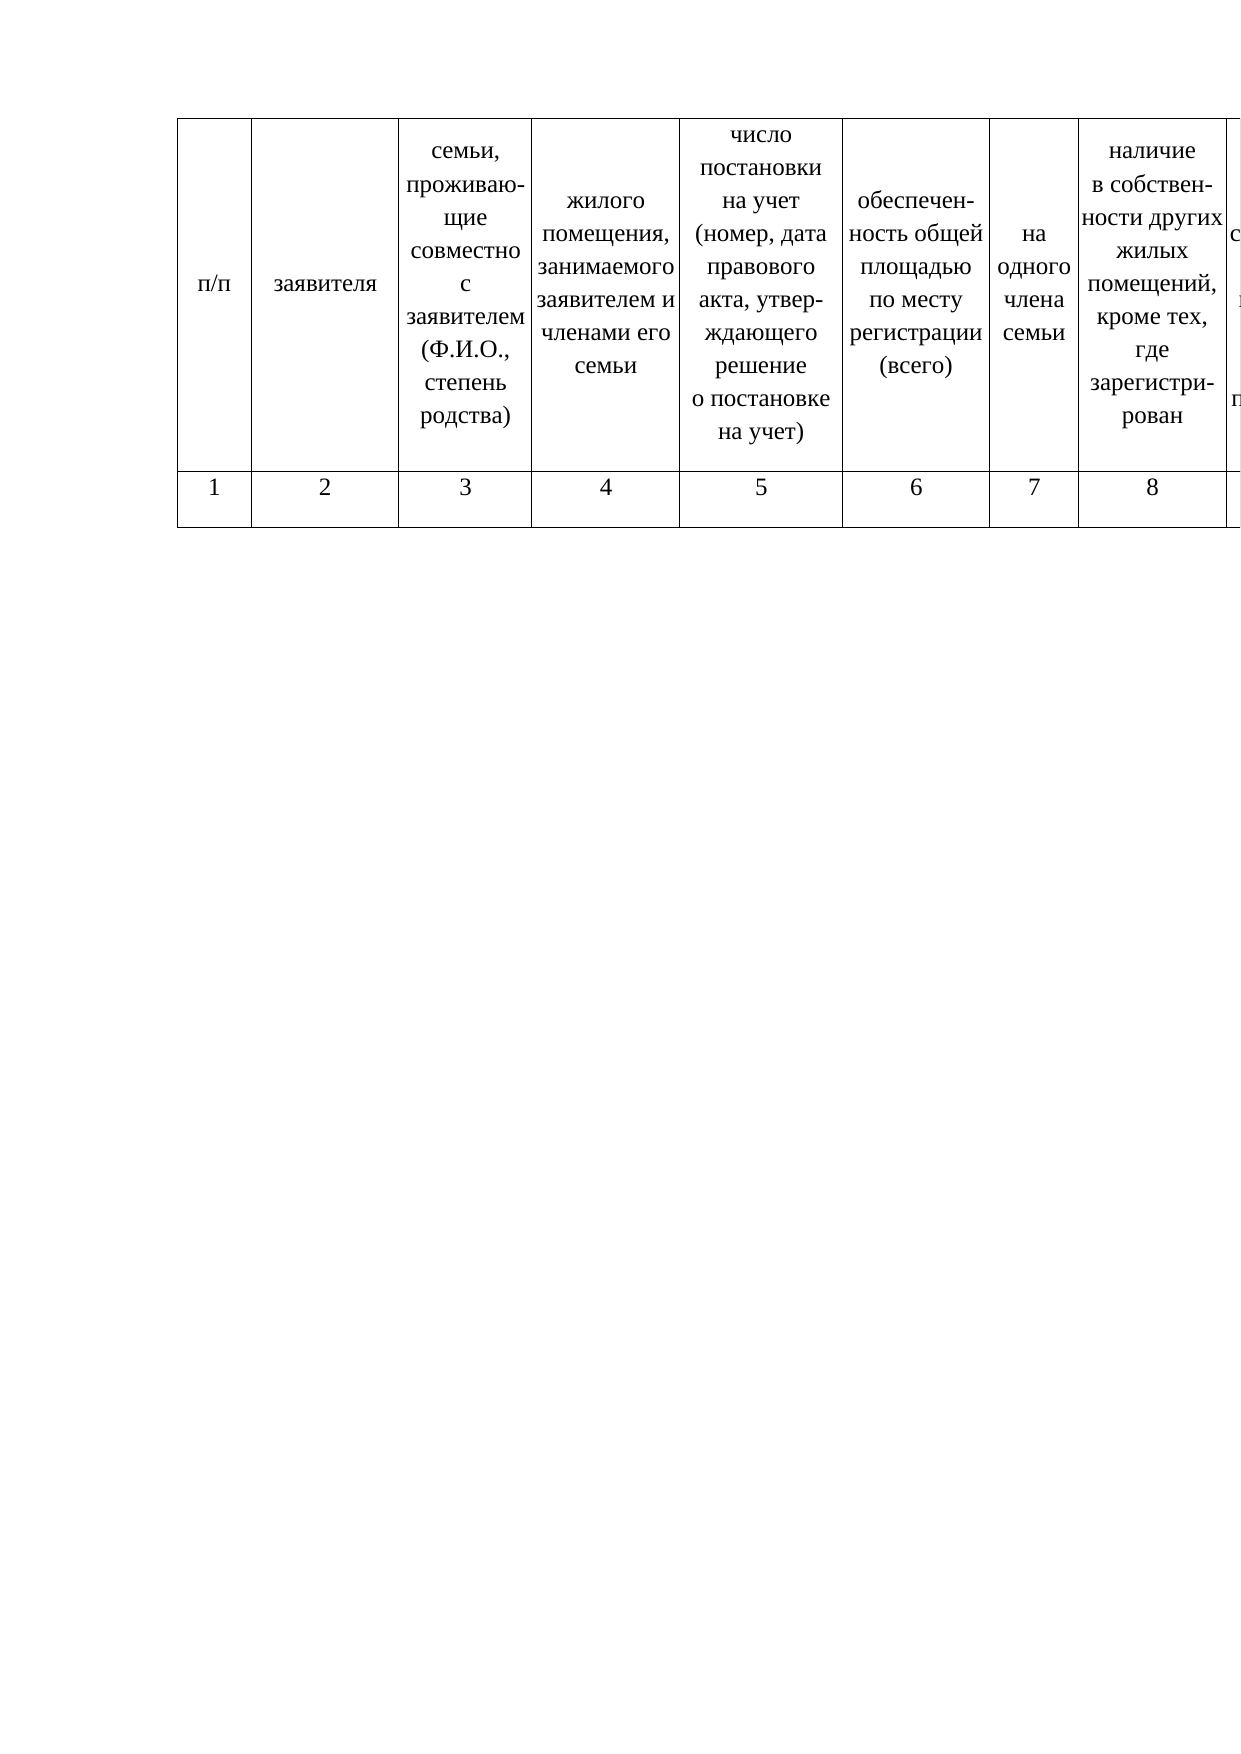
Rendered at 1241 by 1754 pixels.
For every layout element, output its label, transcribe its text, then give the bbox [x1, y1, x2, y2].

table_cell 4 [532, 472, 679, 527]
table_header № п/п [178, 119, 251, 471]
table_cell 3 [399, 472, 531, 527]
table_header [680, 119, 842, 471]
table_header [399, 119, 531, 471]
table_cell 1 [178, 472, 251, 527]
table_cell наличие в собственности других жилых помещений, кроме тех, где зарегистрирован [1079, 119, 1226, 471]
table_cell на одного члена семьи [990, 119, 1078, 471]
table_cell 2 [252, 472, 398, 527]
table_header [532, 119, 679, 471]
table_cell 7 [990, 472, 1078, 527]
table_cell 9 [1227, 472, 1240, 527]
table_header Решение о предоставлении социальной выплаты (номер, дата правового акта) [1227, 119, 1240, 471]
table_header Ф.И.О. заявителя [252, 119, 398, 471]
table_cell 5 [680, 472, 842, 527]
table_cell 8 [1079, 472, 1226, 527]
table_cell обеспеченность общей площадью по месту регистрации (всего) [843, 119, 989, 471]
table_cell 6 [843, 472, 989, 527]
